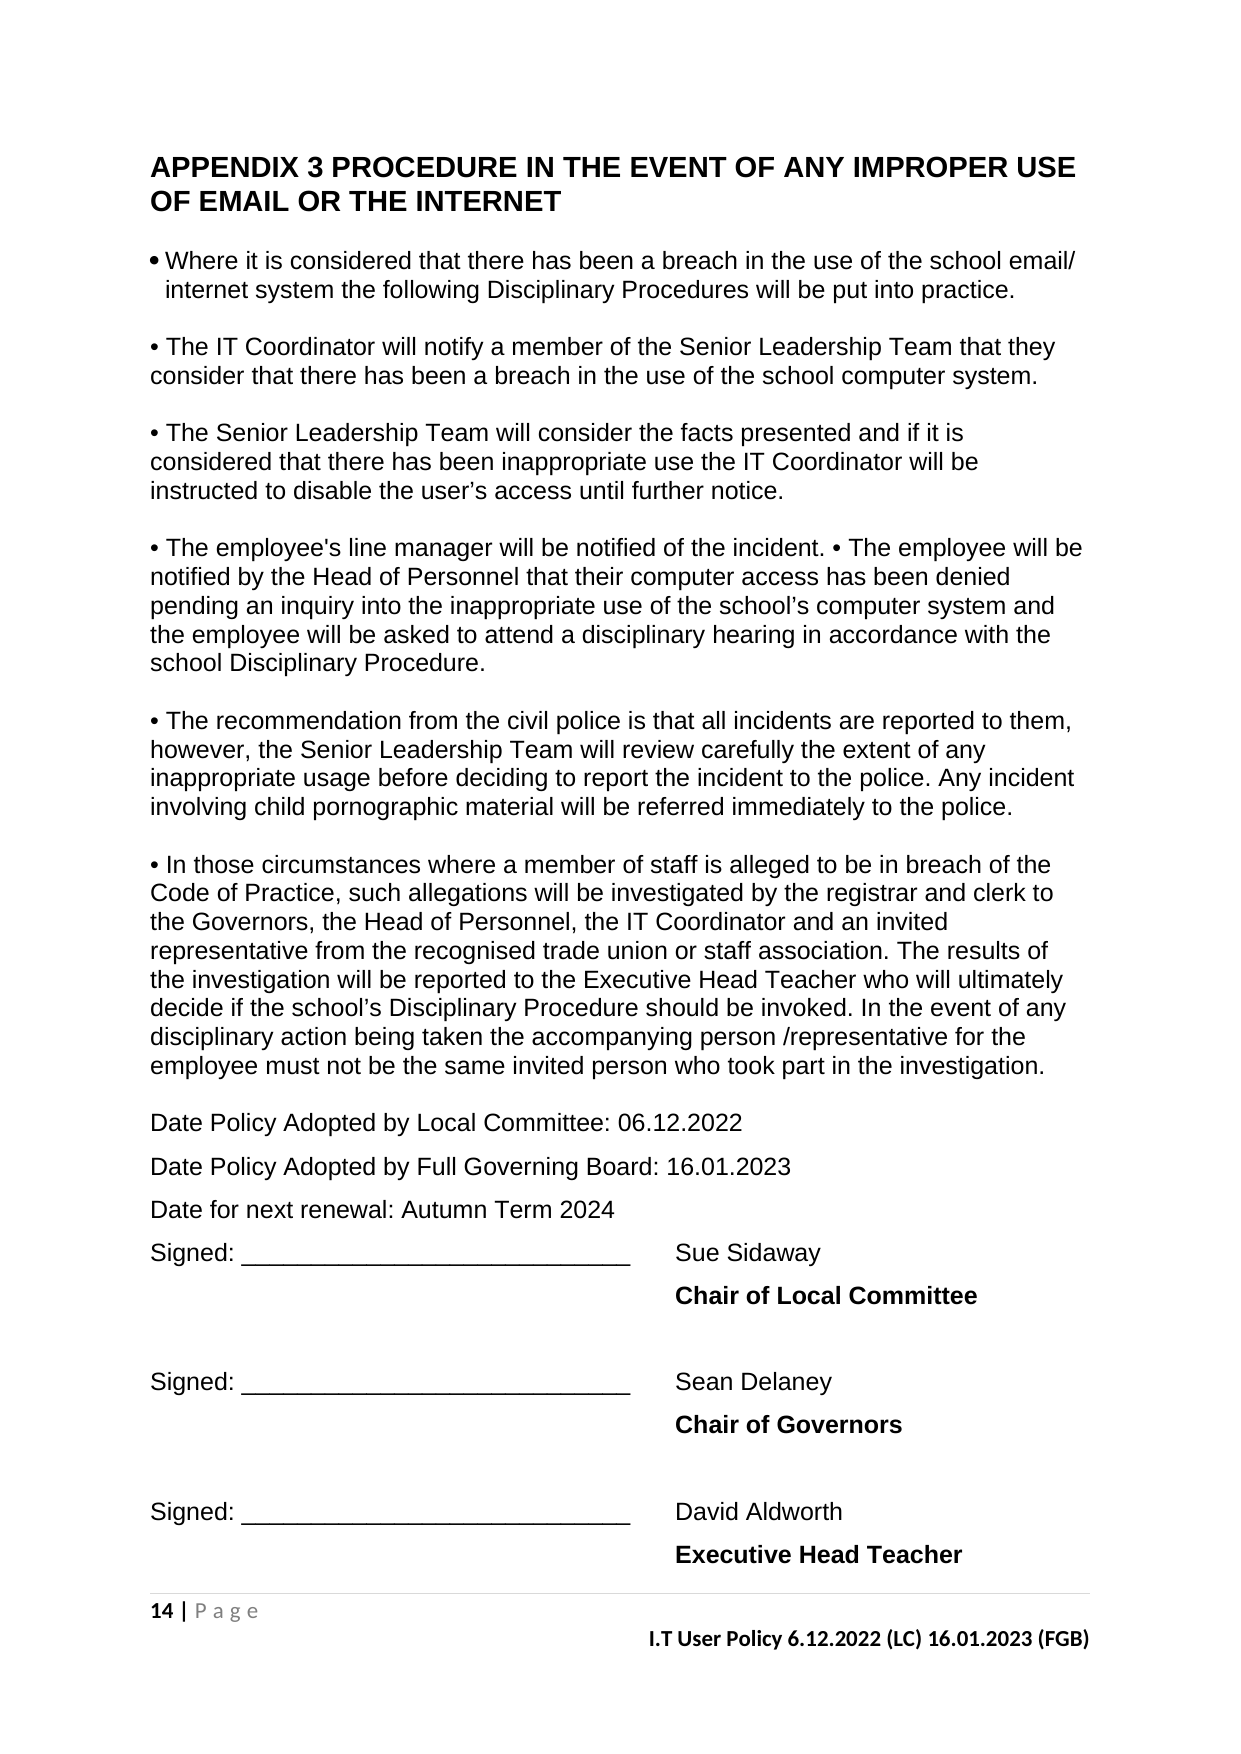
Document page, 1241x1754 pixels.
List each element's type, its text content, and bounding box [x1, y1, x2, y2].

text • The Senior Leadership Team will consider the facts presented and if it is considered that there has been inappropriate use the IT Coordinator will be instructed to disable the user’s access until further notice. [150, 418, 1090, 505]
text APPENDIX 3 PROCEDURE IN THE EVENT OF ANY IMPROPER USE OF EMAIL OR THE INTERNET [150, 150, 1090, 217]
text Signed: ____________________________ Sean Delaney [150, 1367, 1090, 1396]
text Signed: ____________________________ Sue Sidaway [150, 1238, 1090, 1267]
text Date Policy Adopted by Local Committee: 06.12.2022 [150, 1108, 1090, 1137]
text Date Policy Adopted by Full Governing Board: 16.01.2023 [150, 1152, 1090, 1180]
text Date for next renewal: Autumn Term 2024 [150, 1195, 1090, 1223]
list Where it is considered that there has been a breach in the use of the school email/ internet system the following Disciplinary Procedures will be put into practice. [150, 246, 1090, 303]
list • In those circumstances where a member of staff is alleged to be in breach of the Code of Practice, such allegations will be investigated by the registrar and clerk to the Governors, the Head of Personnel, the IT Coordinator and an invited representative from the recognised trade union or staff association. The results of the investigation will be reported to the Executive Head Teacher who will ultimately decide if the school’s Disciplinary Procedure should be invoked. In the event of any disciplinary action being taken the accompanying person /representative for the employee must not be the same invited person who took part in the investigation. [150, 850, 1090, 1080]
text Signed: ____________________________ David Aldworth [150, 1497, 1090, 1525]
text Chair of Governors [150, 1410, 1090, 1439]
text • The IT Coordinator will notify a member of the Senior Leadership Team that they consider that there has been a breach in the use of the school computer system. [150, 332, 1090, 390]
text • The recommendation from the civil police is that all incidents are reported to them, however, the Senior Leadership Team will review carefully the extent of any inappropriate usage before deciding to report the incident to the police. Any incident involving child pornographic material will be referred immediately to the police. [150, 706, 1090, 821]
text • The employee's line manager will be notified of the incident. • The employee will be notified by the Head of Personnel that their computer access has been denied pending an inquiry into the inappropriate use of the school’s computer system and the employee will be asked to attend a disciplinary hearing in accordance with the school Disciplinary Procedure. [150, 533, 1090, 677]
text Executive Head Teacher [150, 1540, 1090, 1568]
text Chair of Local Committee [150, 1281, 1090, 1310]
